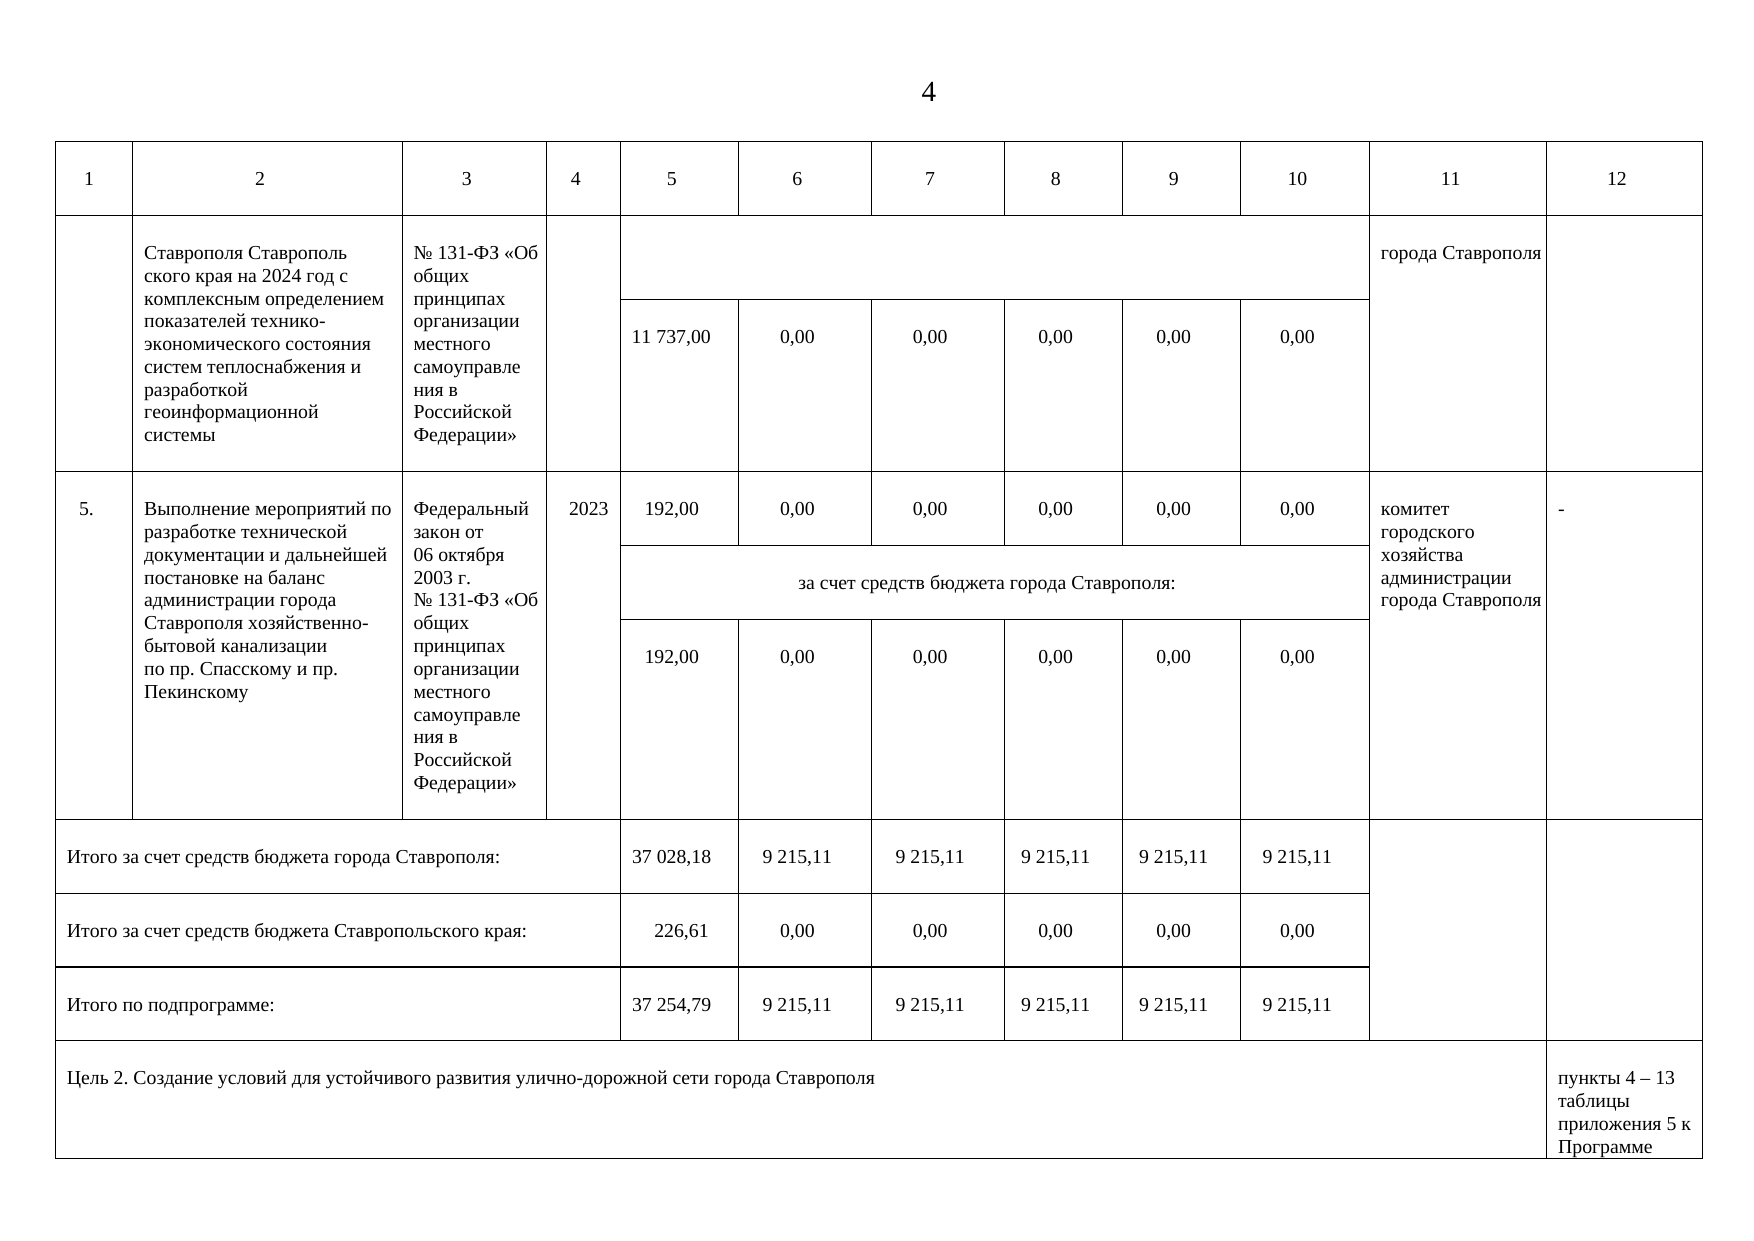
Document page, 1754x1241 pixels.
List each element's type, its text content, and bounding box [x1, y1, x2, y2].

table_cell 0,00 [1241, 300, 1369, 471]
table_header 11 [1370, 142, 1546, 215]
table_cell Федеральный закон от 06 октября 2003 г. № 131-ФЗ «Об общих принципах организации местного самоуправле ния в Российской Федерации» [403, 472, 546, 819]
table_cell 192,00 [621, 472, 738, 545]
table_cell пункты 4 – 13 таблицы приложения 5 к Программе [1547, 1041, 1702, 1158]
table_cell 37 254,79 [621, 968, 738, 1040]
table_cell 9 215,11 [872, 968, 1004, 1040]
table_cell Итого по подпрограмме: [56, 968, 620, 1040]
table_cell 0,00 [1123, 894, 1240, 966]
table_header 2 [133, 142, 402, 215]
table_cell 9 215,11 [872, 820, 1004, 893]
table_cell за счет средств бюджета города Ставрополя: [621, 546, 1369, 619]
table_cell 0,00 [872, 620, 1004, 819]
table_cell 0,00 [1241, 620, 1369, 819]
table_cell 0,00 [872, 472, 1004, 545]
table_header 8 [1005, 142, 1122, 215]
table_cell 0,00 [1123, 472, 1240, 545]
table_header 12 [1547, 142, 1702, 215]
table_cell 0,00 [1005, 620, 1122, 819]
table_cell 11 737,00 [621, 300, 738, 471]
table_cell 9 215,11 [1241, 968, 1369, 1040]
table_cell 0,00 [1005, 472, 1122, 545]
table_header 7 [872, 142, 1004, 215]
table_cell [1370, 820, 1546, 1040]
table_cell 0,00 [872, 894, 1004, 966]
table_cell - [1547, 472, 1702, 819]
table_cell 0,00 [739, 894, 871, 966]
table_cell 37 028,18 [621, 820, 738, 893]
table_cell 0,00 [739, 472, 871, 545]
table_header 10 [1241, 142, 1369, 215]
table_cell 0,00 [739, 300, 871, 471]
table_cell [1547, 820, 1702, 1040]
table_cell 9 215,11 [1123, 820, 1240, 893]
table_cell 0,00 [1005, 300, 1122, 471]
table_cell 9 215,11 [739, 820, 871, 893]
table_header 5 [621, 142, 738, 215]
table_cell 5. [56, 472, 132, 819]
table_cell 9 215,11 [739, 968, 871, 1040]
table_cell Итого за счет средств бюджета Ставропольского края: [56, 894, 620, 966]
table_cell 9 215,11 [1005, 820, 1122, 893]
table_cell 0,00 [1005, 894, 1122, 966]
table_cell 192,00 [621, 620, 738, 819]
table_cell 0,00 [1123, 300, 1240, 471]
table_cell 9 215,11 [1241, 820, 1369, 893]
table_cell 0,00 [739, 620, 871, 819]
table_header 6 [739, 142, 871, 215]
table_cell 0,00 [1123, 620, 1240, 819]
table_cell 0,00 [872, 300, 1004, 471]
table_cell 9 215,11 [1005, 968, 1122, 1040]
table_cell Итого за счет средств бюджета города Ставрополя: [56, 820, 620, 893]
table_cell 9 215,11 [1123, 968, 1240, 1040]
table_header 9 [1123, 142, 1240, 215]
table_header 4 [547, 142, 620, 215]
table_header 1 [56, 142, 132, 215]
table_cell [621, 216, 1369, 299]
table_cell 226,61 [621, 894, 738, 966]
table_cell 0,00 [1241, 472, 1369, 545]
table_cell комитет городского хозяйства администрации города Ставрополя [1370, 472, 1546, 819]
table_cell 0,00 [1241, 894, 1369, 966]
table_cell 2023 [547, 472, 620, 819]
table_cell Выполнение мероприятий по разработке технической документации и дальнейшей постановке на баланс администрации города Ставрополя хозяйственно-бытовой канализации по пр. Спасскому и пр. Пекинскому [133, 472, 402, 819]
table_header 3 [403, 142, 546, 215]
table_cell Цель 2. Создание условий для устойчивого развития улично-дорожной сети города Ставрополя [56, 1041, 1546, 1158]
